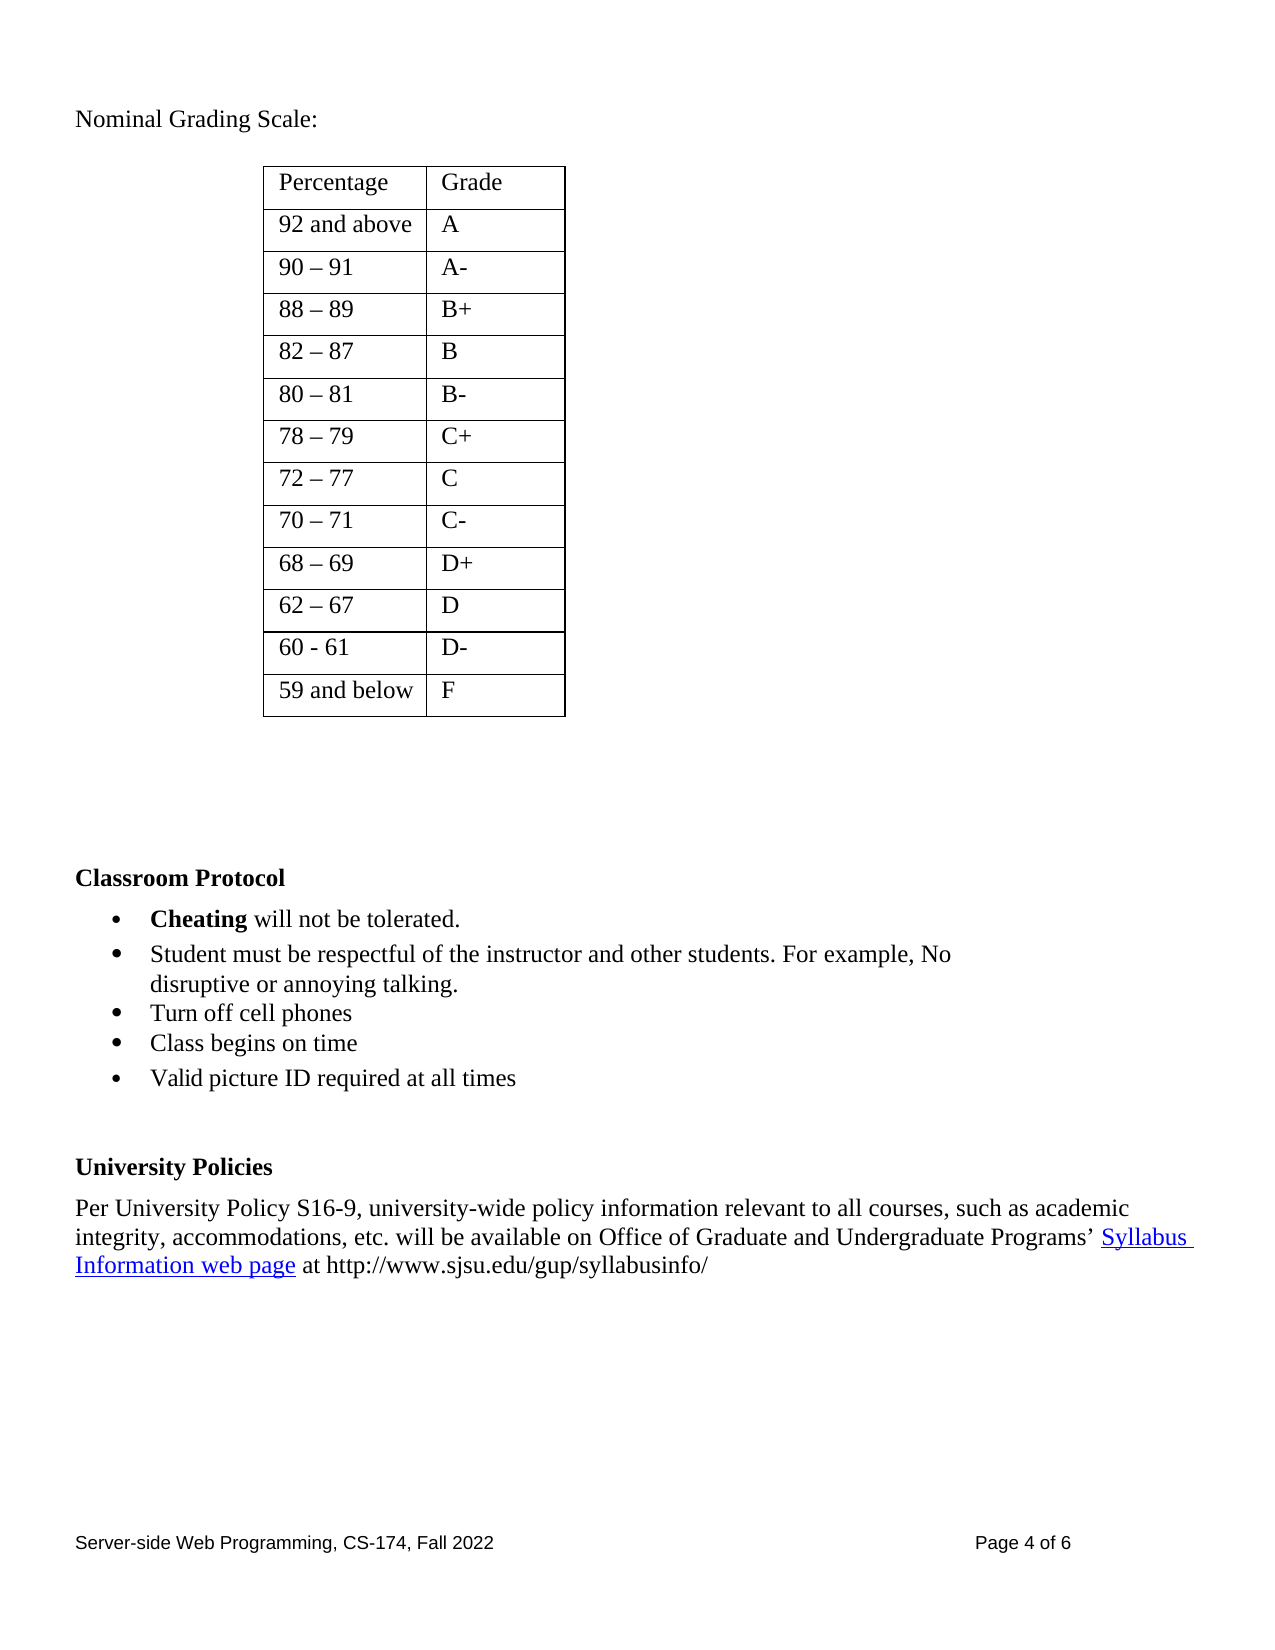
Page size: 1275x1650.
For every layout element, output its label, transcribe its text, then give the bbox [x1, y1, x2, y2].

subtitle Classroom Protocol [75, 863, 1200, 892]
table_cell 68 – 69 [264, 548, 426, 589]
table_cell D [427, 590, 564, 631]
table_cell 92 and above [264, 210, 426, 251]
table_cell C- [427, 506, 564, 547]
table_cell B- [427, 379, 564, 420]
table_cell C [427, 463, 564, 504]
table_header Percentage [264, 167, 426, 208]
table_cell 82 – 87 [264, 336, 426, 378]
text Per University Policy S16-9, university-wide policy information relevant to all courses, such as academic integrity, accommodations, etc. will be available on Office of Graduate and Undergraduate Programs’ Syllabus Information web page at http://www.sjsu.edu/gup/syllabusinfo/ [75, 1193, 1200, 1279]
table_cell D- [427, 633, 564, 674]
table_cell 80 – 81 [264, 379, 426, 420]
table_cell C+ [427, 421, 564, 462]
table_cell 78 – 79 [264, 421, 426, 462]
table_cell B [427, 336, 564, 378]
subtitle University Policies [75, 1152, 1200, 1181]
table_cell B+ [427, 294, 564, 335]
table_cell 60 - 61 [264, 633, 426, 674]
list Class begins on time [112, 1028, 981, 1057]
table_cell 72 – 77 [264, 463, 426, 504]
table_cell F [427, 675, 564, 716]
table_cell 90 – 91 [264, 252, 426, 293]
text Nominal Grading Scale: [75, 104, 981, 133]
table_cell A [427, 210, 564, 251]
list Valid picture ID required at all times [112, 1063, 981, 1092]
list Cheating will not be tolerated. [112, 904, 981, 933]
table_cell 59 and below [264, 675, 426, 716]
list Turn off cell phones [112, 998, 981, 1027]
table_cell 62 – 67 [264, 590, 426, 631]
table_cell 70 – 71 [264, 506, 426, 547]
table_cell A- [427, 252, 564, 293]
table_cell D+ [427, 548, 564, 589]
table_cell 88 – 89 [264, 294, 426, 335]
table_header Grade [427, 167, 564, 208]
list Student must be respectful of the instructor and other students. For example, No disruptive or annoying talking. [112, 939, 981, 997]
